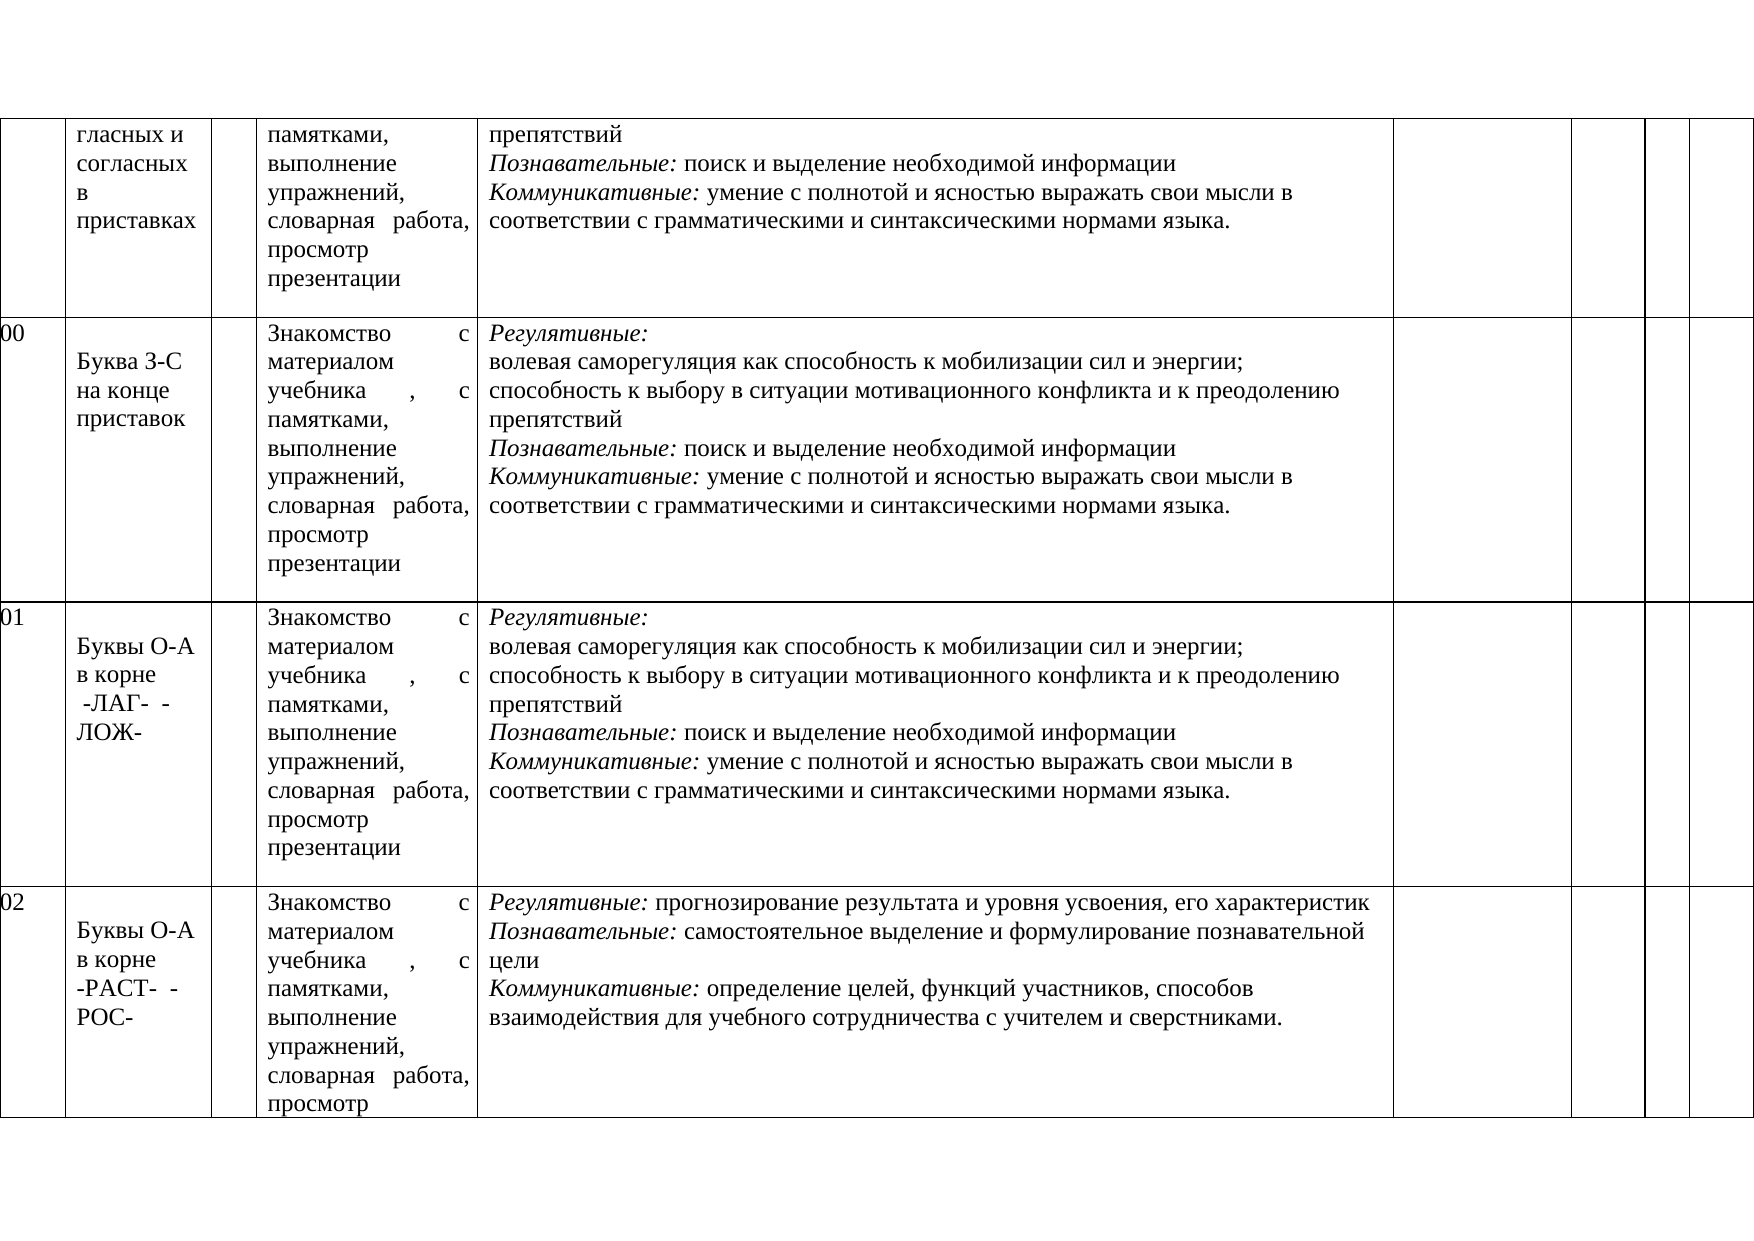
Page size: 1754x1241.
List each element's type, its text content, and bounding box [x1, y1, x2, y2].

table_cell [66, 887, 211, 1117]
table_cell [478, 119, 1393, 317]
table_cell [1394, 603, 1571, 886]
table_cell [212, 603, 256, 886]
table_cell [66, 119, 211, 317]
table_cell [1572, 603, 1644, 886]
table_cell Знакомство с материалом учебника , с памятками, выполнение упражнений, словарная работа, просмотр презентации [257, 603, 477, 886]
table_cell 102 [1, 887, 65, 1117]
table_cell Буквы О-А в корне -ЛАГ- -ЛОЖ- [66, 603, 211, 886]
table_cell 99 [1, 119, 65, 317]
table_cell [212, 119, 256, 317]
table_cell [1646, 603, 1689, 886]
table_cell [1394, 887, 1571, 1117]
table_cell [1690, 887, 1753, 1117]
table_cell [1394, 119, 1571, 317]
table_cell [1646, 887, 1689, 1117]
table_cell [1394, 318, 1571, 601]
table_cell [212, 318, 256, 601]
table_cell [257, 887, 477, 1117]
table_cell [1646, 119, 1689, 317]
table_cell [1690, 318, 1753, 601]
table_cell [1690, 119, 1753, 317]
table_cell [1572, 887, 1644, 1117]
table_cell Буква З-С на конце приставок [66, 318, 211, 601]
table_cell [1572, 318, 1644, 601]
table_cell [1572, 119, 1644, 317]
table_cell Знакомство с материалом учебника , с памятками, выполнение упражнений, словарная работа, просмотр презентации [257, 318, 477, 601]
table_cell [1646, 318, 1689, 601]
table_cell [212, 887, 256, 1117]
table_cell 100 [1, 318, 65, 601]
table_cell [478, 887, 1393, 1117]
table_cell 101 [1, 603, 65, 886]
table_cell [257, 119, 477, 317]
table_cell [1690, 603, 1753, 886]
